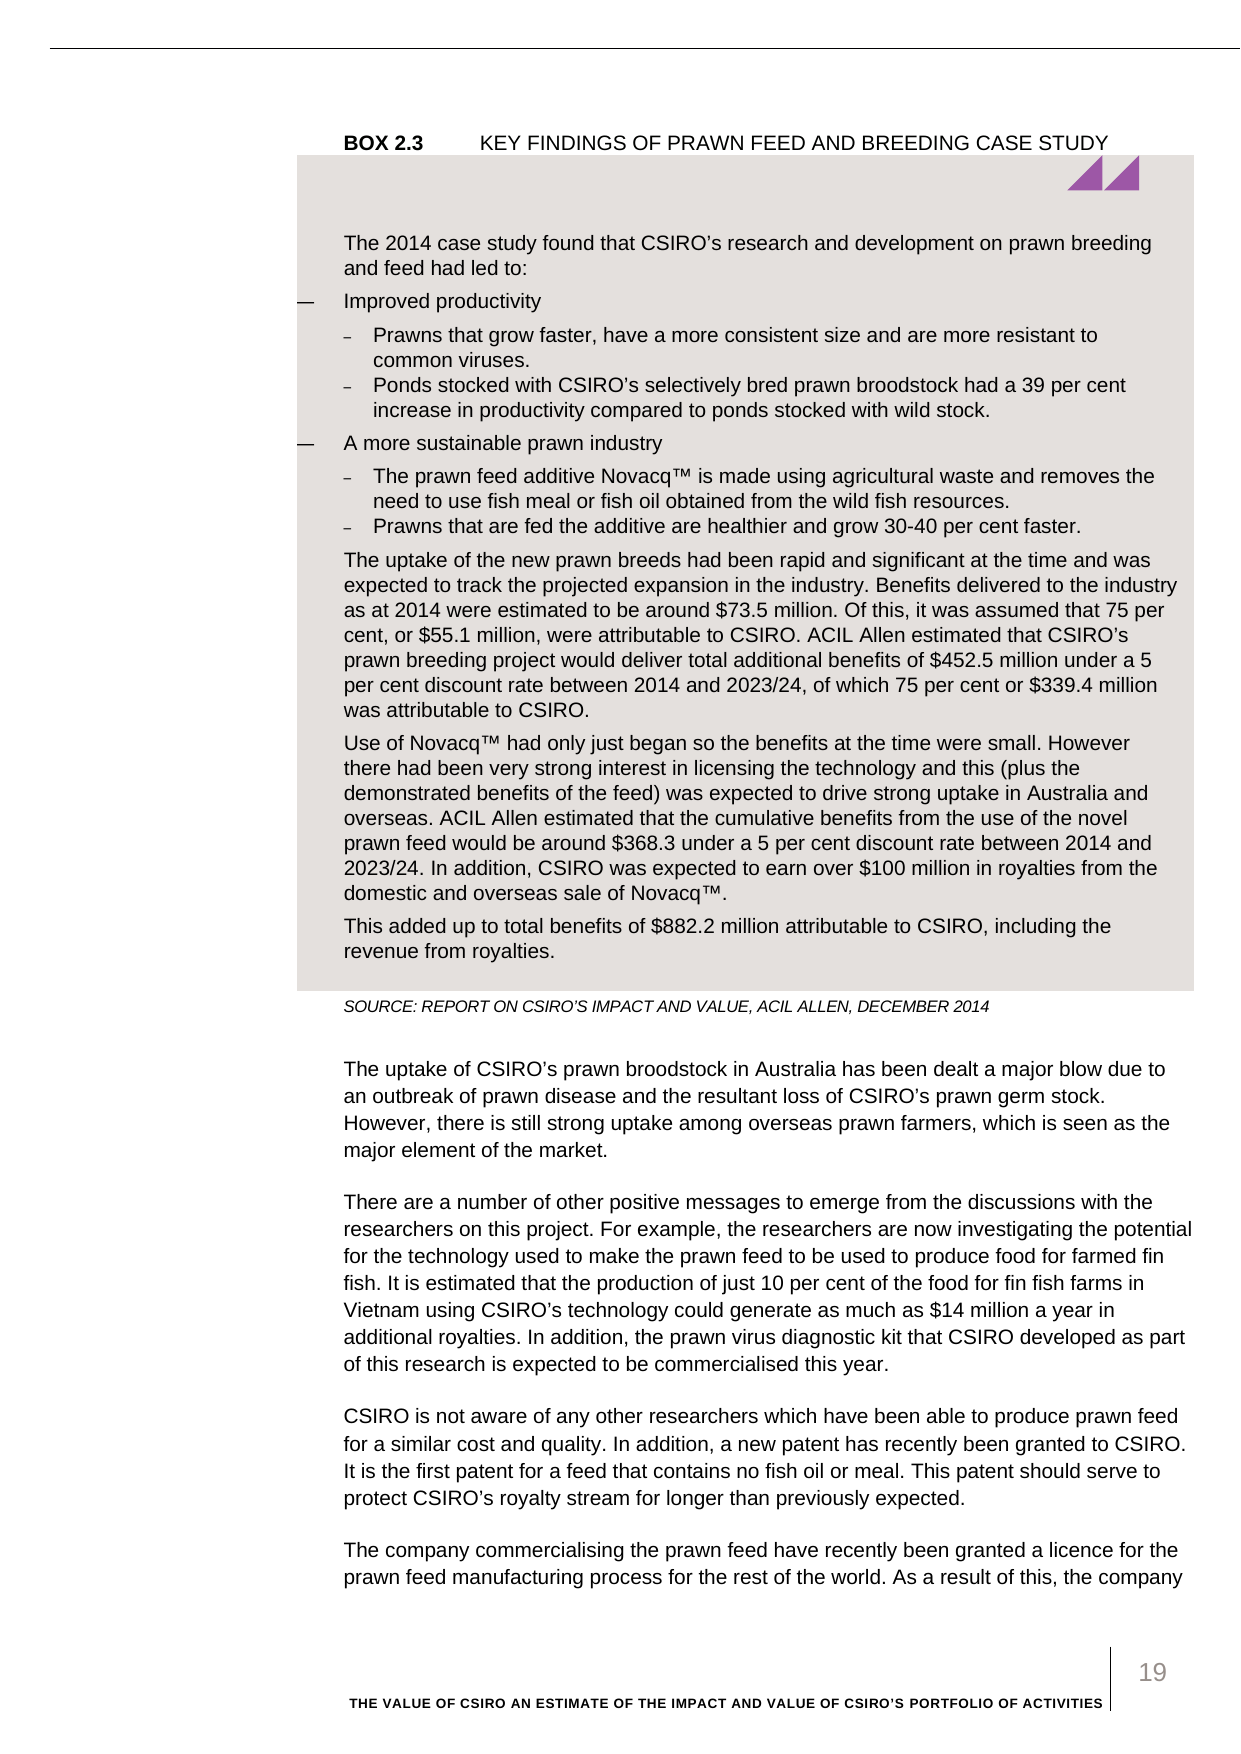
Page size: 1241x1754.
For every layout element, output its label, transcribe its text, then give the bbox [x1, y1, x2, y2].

table_header Box 2.3 key findings of Prawn Feed and breeding case study [297, 115, 1194, 155]
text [343, 1534, 1194, 1589]
text CSIRO is not aware of any other researchers which have been able to produce prawn feed for a similar cost and quality. In addition, a new patent has recently been granted to CSIRO. It is the first patent for a feed that contains no fish oil or meal. This patent should serve to protect CSIRO’s royalty stream for longer than previously expected. [343, 1401, 1194, 1509]
table_cell Source: Report on CSIRO’s Impact and Value, ACIL Allen, December 2014 [297, 991, 1194, 1028]
table_cell The 2014 case study found that CSIRO’s research and development on prawn breeding and feed had led to: Improved productivity Prawns that grow faster, have a more consistent size and are more resistant to common viruses. Ponds stocked with CSIRO’s selectively bred prawn broodstock had a 39 per cent increase in productivity compared to ponds stocked with wild stock. A more sustainable prawn industry The prawn feed additive Novacq™ is made using agricultural waste and removes the need to use fish meal or fish oil obtained from the wild fish resources. Prawns that are fed the additive are healthier and grow 30-40 per cent faster. The uptake of the new prawn breeds had been rapid and significant at the time and was expected to track the projected expansion in the industry. Benefits delivered to the industry as at 2014 were estimated to be around $73.5 million. Of this, it was assumed that 75 per cent, or $55.1 million, were attributable to CSIRO. ACIL Allen estimated that CSIRO’s prawn breeding project would deliver total additional benefits of $452.5 million under a 5 per cent discount rate between 2014 and 2023/24, of which 75 per cent or $339.4 million was attributable to CSIRO. Use of Novacq™ had only just began so the benefits at the time were small. However there had been very strong interest in licensing the technology and this (plus the demonstrated benefits of the feed) was expected to drive strong uptake in Australia and overseas. ACIL Allen estimated that the cumulative benefits from the use of the novel prawn feed would be around $368.3 under a 5 per cent discount rate between 2014 and 2023/24. In addition, CSIRO was expected to earn over $100 million in royalties from the domestic and overseas sale of Novacq™. This added up to total benefits of $882.2 million attributable to CSIRO, including the revenue from royalties. [297, 195, 1194, 991]
text There are a number of other positive messages to emerge from the discussions with the researchers on this project. For example, the researchers are now investigating the potential for the technology used to make the prawn feed to be used to produce food for farmed fin fish. It is estimated that the production of just 10 per cent of the food for fin fish farms in Vietnam using CSIRO’s technology could generate as much as $14 million a year in additional royalties. In addition, the prawn virus diagnostic kit that CSIRO developed as part of this research is expected to be commercialised this year. [343, 1187, 1194, 1376]
table_cell [297, 155, 1194, 195]
text The uptake of CSIRO’s prawn broodstock in Australia has been dealt a major blow due to an outbreak of prawn disease and the resultant loss of CSIRO’s prawn germ stock. However, there is still strong uptake among overseas prawn farmers, which is seen as the major element of the market. [343, 1053, 1194, 1162]
